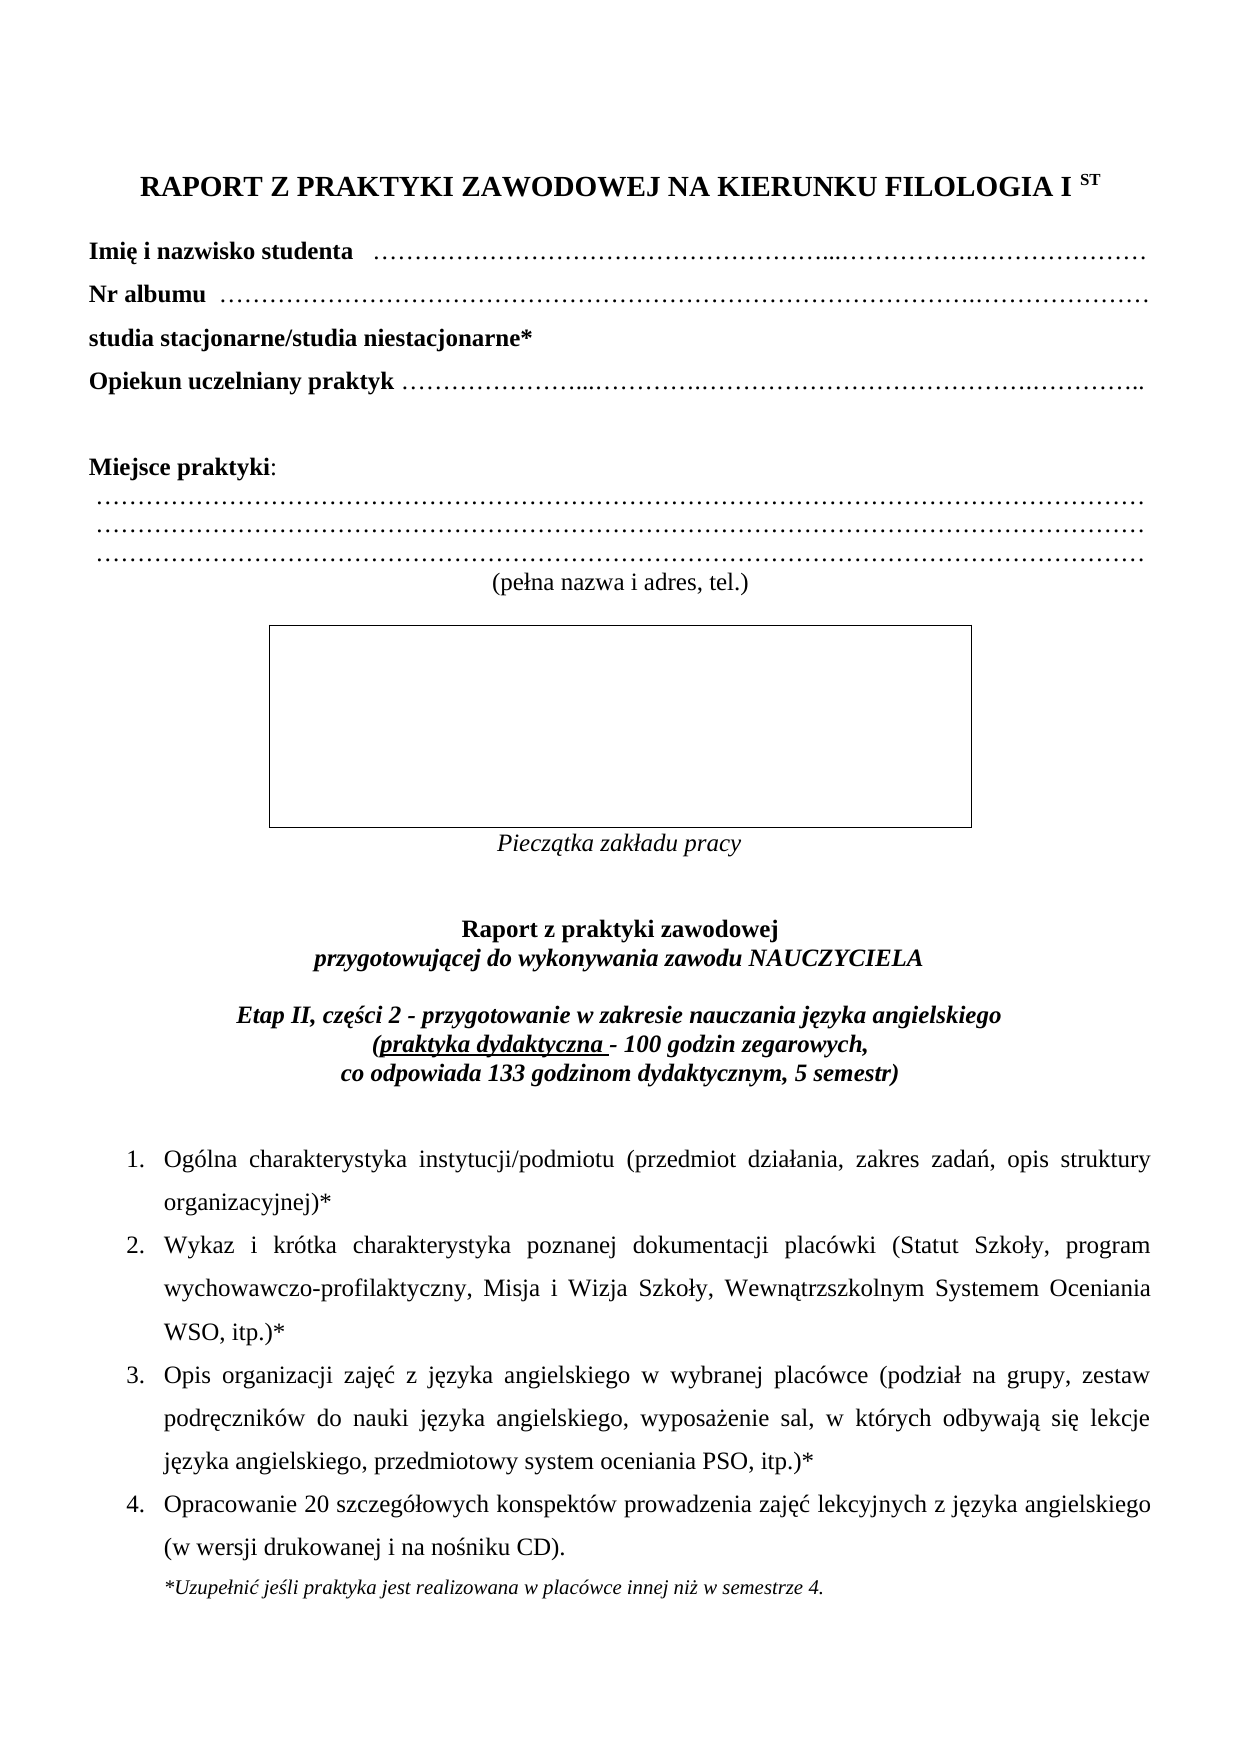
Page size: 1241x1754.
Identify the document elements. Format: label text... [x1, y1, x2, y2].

text przygotowującej do wykonywania zawodu NAUCZYCIELA [89, 943, 1152, 972]
text studia stacjonarne/studia niestacjonarne* [89, 323, 1152, 351]
text ……………………………………………………………………………………………………………………………………………………………………………………………………………………………………………………………………………………………………………………………………………… [89, 481, 1152, 567]
table_header [270, 626, 971, 827]
text Opiekun uczelniany praktyk …………………...………….………………………………….………….. [89, 366, 1152, 394]
list Wykaz i krótka charakterystyka poznanej dokumentacji placówki (Statut Szkoły, program wychowawczo-profilaktyczny, Misja i Wizja Szkoły, Wewnątrzszkolnym Systemem Oceniania WSO, itp.)* [126, 1230, 1152, 1345]
text *Uzupełnić jeśli praktyka jest realizowana w placówce innej niż w semestrze 4. [164, 1575, 1152, 1599]
text (pełna nazwa i adres, tel.) [89, 567, 1152, 596]
list Ogólna charakterystyka instytucji/podmiotu (przedmiot działania, zakres zadań, opis struktury organizacyjnej)* [126, 1144, 1152, 1216]
text Pieczątka zakładu pracy [89, 828, 1152, 857]
text RAPORT Z PRAKTYKI ZAWODOWEJ NA KIERUNKU FILOLOGIA I ST [89, 169, 1152, 203]
list Opracowanie 20 szczegółowych konspektów prowadzenia zajęć lekcyjnych z języka angielskiego (w wersji drukowanej i na nośniku CD). [126, 1489, 1152, 1561]
text Nr albumu ……………………………………………………………………………….………………… [89, 279, 1152, 308]
text Raport z praktyki zawodowej [89, 914, 1152, 943]
text Miejsce praktyki: [89, 452, 1152, 481]
text Etap II, części 2 - przygotowanie w zakresie nauczania języka angielskiego [89, 1000, 1152, 1029]
text (praktyka dydaktyczna - 100 godzin zegarowych, [89, 1029, 1152, 1058]
text Imię i nazwisko studenta ………………………………………………...…………….………………… [89, 236, 1152, 265]
text co odpowiada 133 godzinom dydaktycznym, 5 semestr) [89, 1058, 1152, 1087]
list Opis organizacji zajęć z języka angielskiego w wybranej placówce (podział na grupy, zestaw podręczników do nauki języka angielskiego, wyposażenie sal, w których odbywają się lekcje języka angielskiego, przedmiotowy system oceniania PSO, itp.)* [126, 1360, 1152, 1475]
